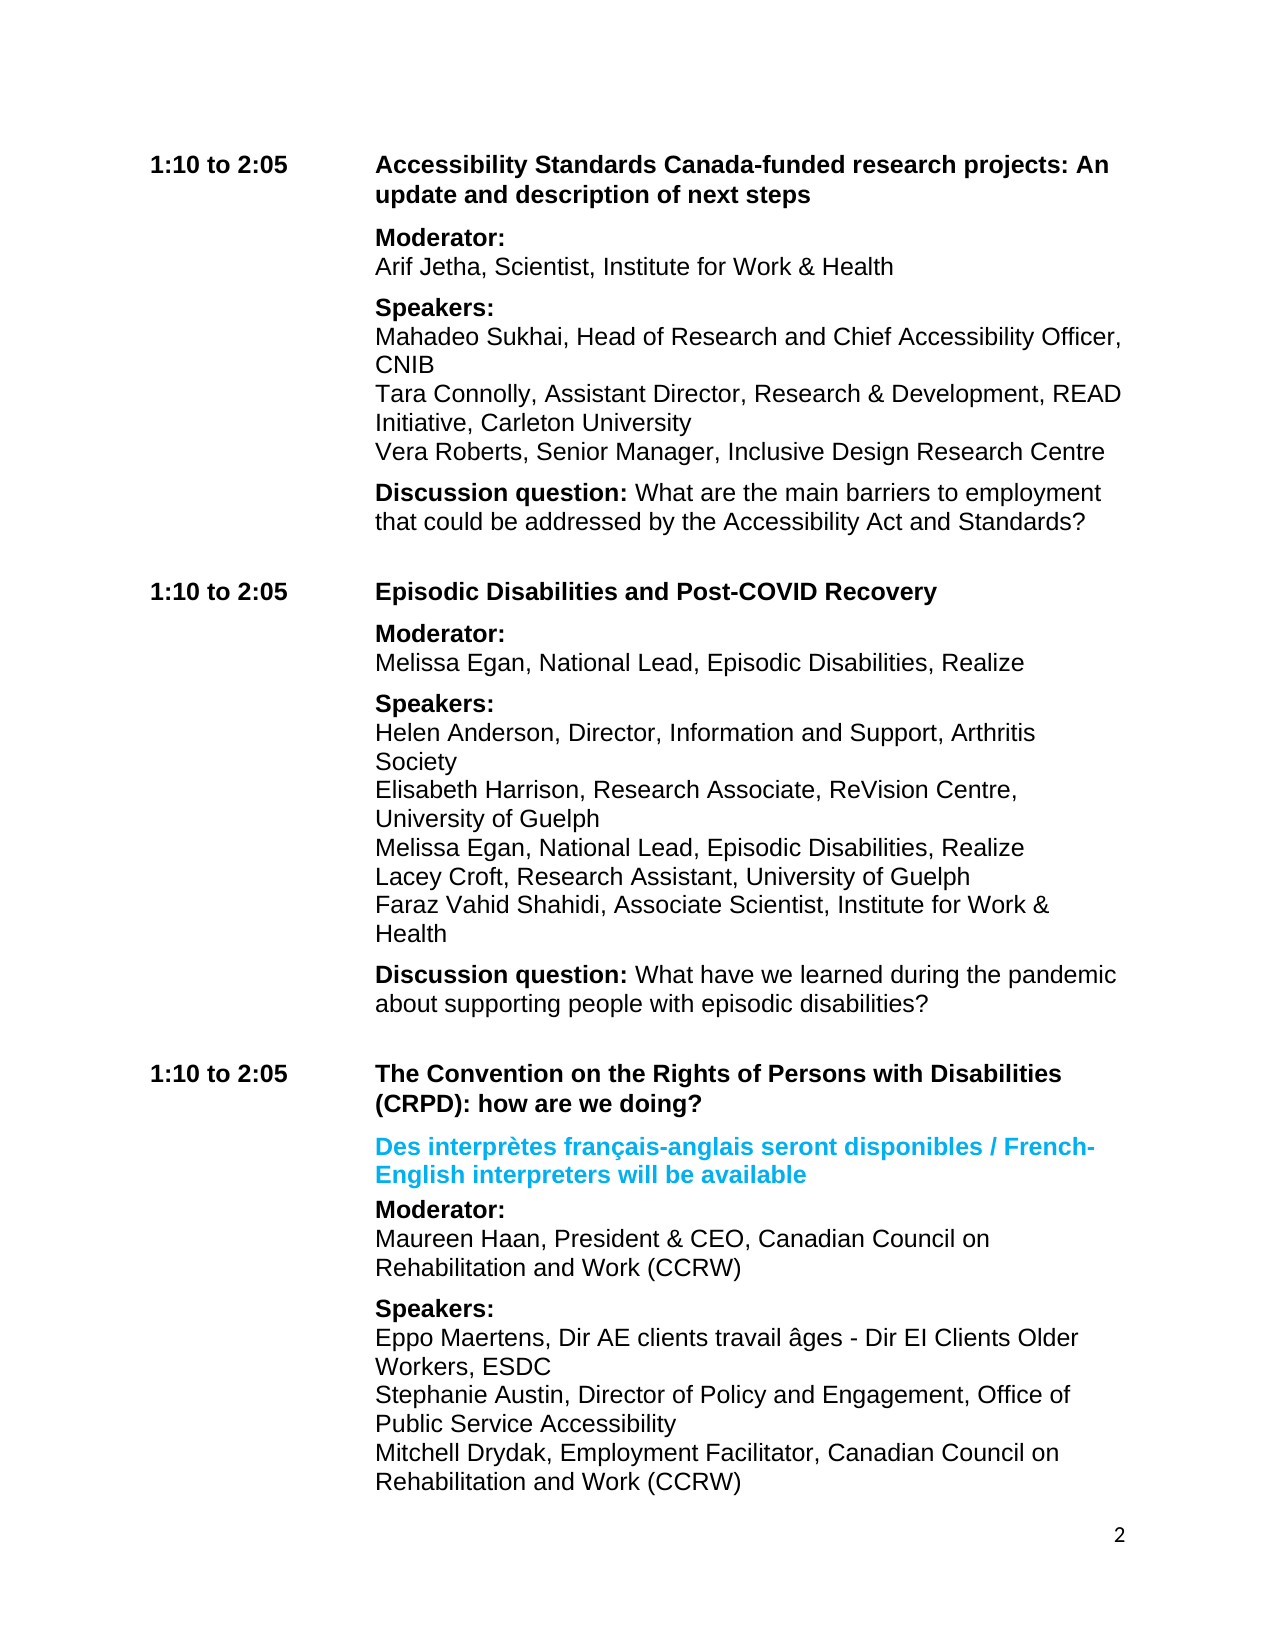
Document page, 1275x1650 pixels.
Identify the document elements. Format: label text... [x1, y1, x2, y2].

text Melissa Egan, National Lead, Episodic Disabilities, Realize [375, 648, 1125, 677]
text Arif Jetha, Scientist, Institute for Work & Health [375, 251, 1125, 280]
text Speakers: [375, 1294, 1125, 1323]
text Moderator: [375, 619, 1125, 648]
text Mahadeo Sukhai, Head of Research and Chief Accessibility Officer, CNIB [375, 321, 1125, 379]
text Mitchell Drydak, Employment Facilitator, Canadian Council on Rehabilitation and Work (CCRW) [375, 1438, 1125, 1496]
text Stephanie Austin, Director of Policy and Engagement, Office of Public Service Accessibility [375, 1381, 1125, 1438]
text Speakers: [375, 293, 1125, 321]
text Helen Anderson, Director, Information and Support, Arthritis Society [375, 718, 1125, 775]
text Vera Roberts, Senior Manager, Inclusive Design Research Centre [375, 436, 1125, 465]
text Melissa Egan, National Lead, Episodic Disabilities, Realize [375, 833, 1125, 862]
text Discussion question: What have we learned during the pandemic about supporting people with episodic disabilities? [375, 960, 1125, 1018]
subtitle 1:10 to 2:05 Accessibility Standards Canada-funded research projects: An update and description of next steps [150, 150, 1125, 209]
text Eppo Maertens, Dir AE clients travail âges - Dir EI Clients Older Workers, ESDC [375, 1323, 1125, 1381]
subtitle 1:10 to 2:05 The Convention on the Rights of Persons with Disabilities (CRPD): how are we doing? [150, 1059, 1125, 1118]
text Maureen Haan, President & CEO, Canadian Council on Rehabilitation and Work (CCRW) [375, 1224, 1125, 1282]
text Moderator: [375, 223, 1125, 251]
text Faraz Vahid Shahidi, Associate Scientist, Institute for Work & Health [375, 890, 1125, 948]
text Moderator: [375, 1196, 1125, 1224]
text Des interprètes français-anglais seront disponibles / French-English interpreters will be available [375, 1132, 1125, 1189]
text Lacey Croft, Research Assistant, University of Guelph [375, 862, 1125, 890]
text Speakers: [375, 689, 1125, 718]
text Elisabeth Harrison, Research Associate, ReVision Centre, University of Guelph [375, 775, 1125, 833]
subtitle 1:10 to 2:05 Episodic Disabilities and Post-COVID Recovery [150, 576, 1125, 605]
text Discussion question: What are the main barriers to employment that could be addressed by the Accessibility Act and Standards? [375, 478, 1125, 535]
text Tara Connolly, Assistant Director, Research & Development, READ Initiative, Carleton University [375, 379, 1125, 436]
